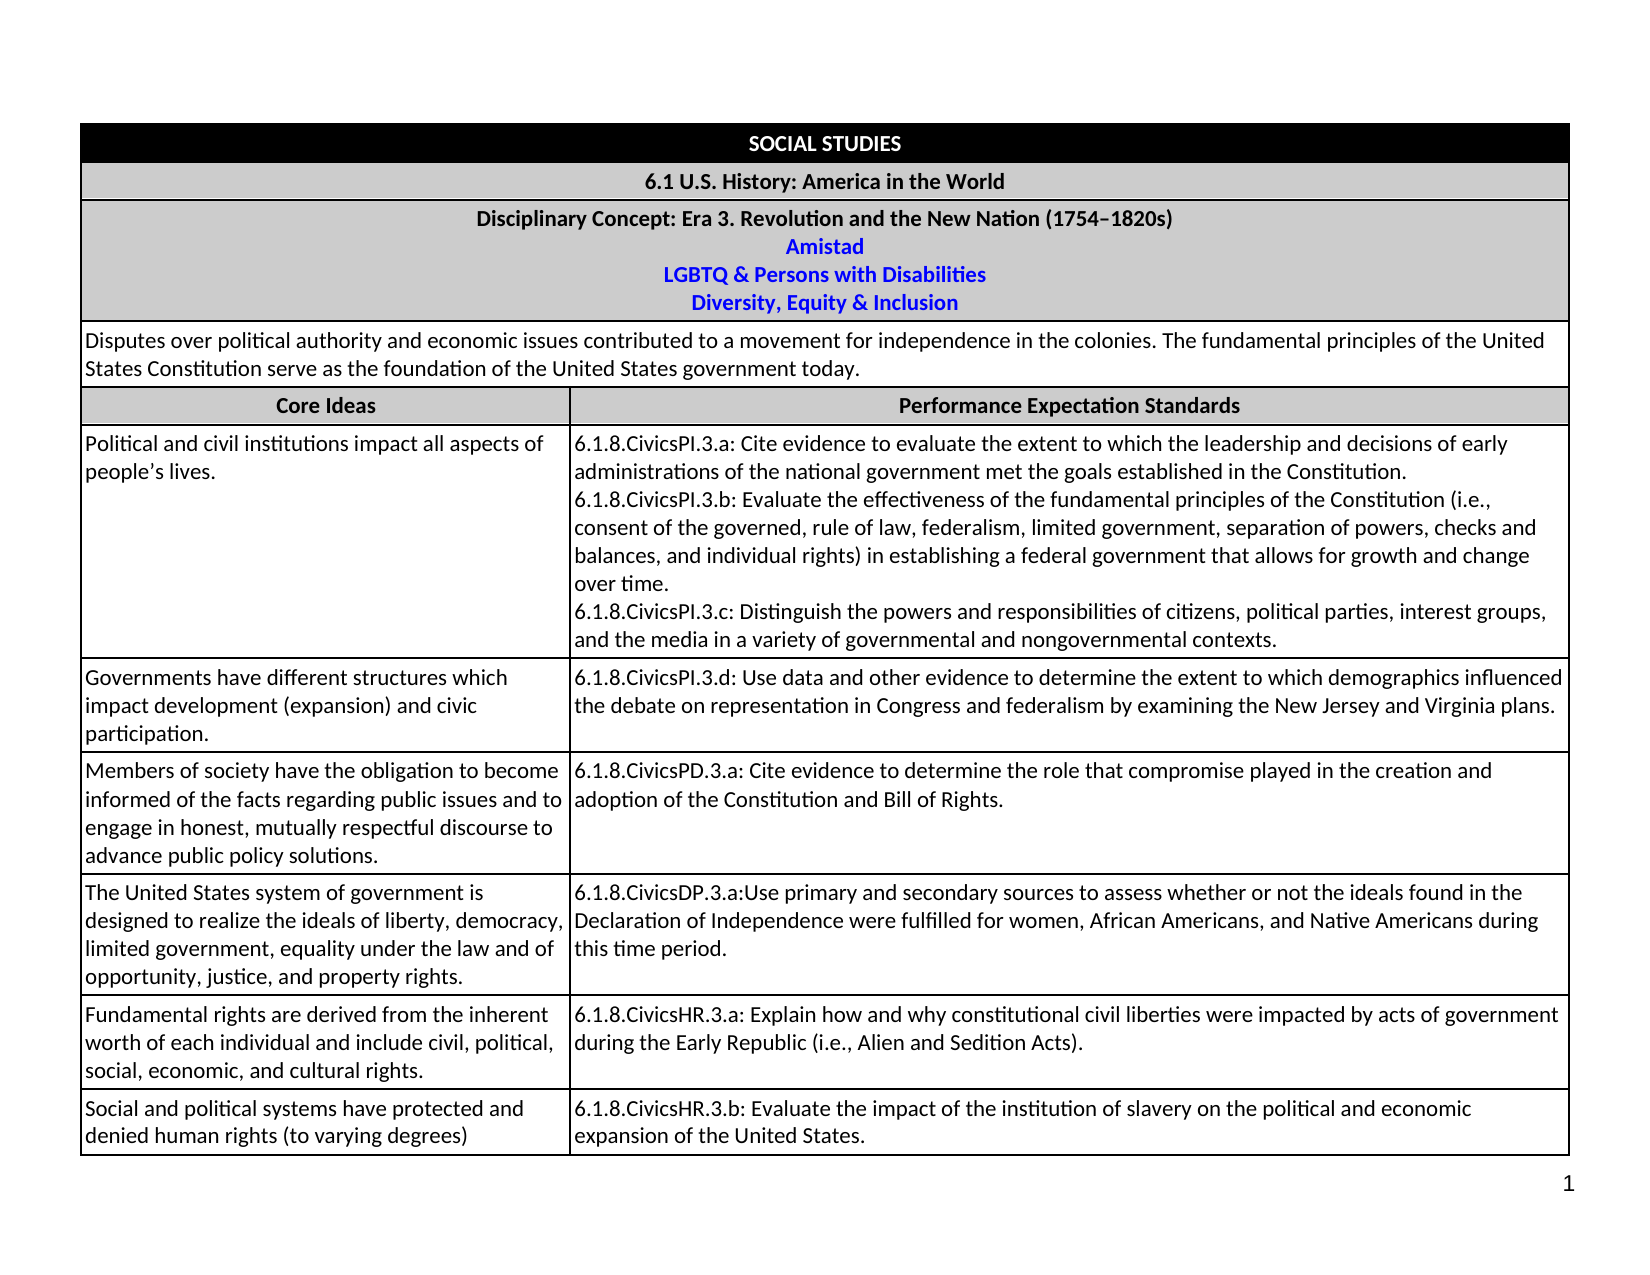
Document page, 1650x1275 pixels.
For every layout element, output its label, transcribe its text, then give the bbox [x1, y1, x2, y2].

table_cell Disciplinary Concept: Era 3. Revolution and the New Nation (1754–1820s) Amistad LGBTQ & Persons with Disabilities Diversity, Equity & Inclusion [82, 201, 1568, 320]
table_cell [571, 1090, 1568, 1153]
table_cell The United States system of government is designed to realize the ideals of liberty, democracy, limited government, equality under the law and of opportunity, justice, and property rights. [82, 875, 569, 994]
table_cell Core Ideas [82, 388, 569, 423]
table_header SOCIAL STUDIES [82, 125, 1568, 161]
table_cell 6.1.8.CivicsPI.3.a: Cite evidence to evaluate the extent to which the leadership and decisions of early administrations of the national government met the goals established in the Constitution. 6.1.8.CivicsPI.3.b: Evaluate the effectiveness of the fundamental principles of the Constitution (i.e., consent of the governed, rule of law, federalism, limited government, separation of powers, checks and balances, and individual rights) in establishing a federal government that allows for growth and change over time. 6.1.8.CivicsPI.3.c: Distinguish the powers and responsibilities of citizens, political parties, interest groups, and the media in a variety of governmental and nongovernmental contexts. [571, 426, 1568, 657]
table_cell 6.1.8.CivicsDP.3.a:Use primary and secondary sources to assess whether or not the ideals found in the Declaration of Independence were fulfilled for women, African Americans, and Native Americans during this time period. [571, 875, 1568, 994]
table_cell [82, 1090, 569, 1153]
table_cell 6.1.8.CivicsPI.3.d: Use data and other evidence to determine the extent to which demographics influenced the debate on representation in Congress and federalism by examining the New Jersey and Virginia plans. [571, 659, 1568, 751]
table_cell Political and civil institutions impact all aspects of people’s lives. [82, 426, 569, 657]
table_cell Fundamental rights are derived from the inherent worth of each individual and include civil, political, social, economic, and cultural rights. [82, 996, 569, 1088]
table_cell Disputes over political authority and economic issues contributed to a movement for independence in the colonies. The fundamental principles of the United States Constitution serve as the foundation of the United States government today. [82, 322, 1568, 386]
table_cell Governments have different structures which impact development (expansion) and civic participation. [82, 659, 569, 751]
table_cell 6.1.8.CivicsHR.3.a: Explain how and why constitutional civil liberties were impacted by acts of government during the Early Republic (i.e., Alien and Sedition Acts). [571, 996, 1568, 1088]
table_cell 6.1 U.S. History: America in the World [82, 163, 1568, 198]
table_cell 6.1.8.CivicsPD.3.a: Cite evidence to determine the role that compromise played in the creation and adoption of the Constitution and Bill of Rights. [571, 753, 1568, 872]
table_cell Members of society have the obligation to become informed of the facts regarding public issues and to engage in honest, mutually respectful discourse to advance public policy solutions. [82, 753, 569, 872]
table_cell Performance Expectation Standards [571, 388, 1568, 423]
